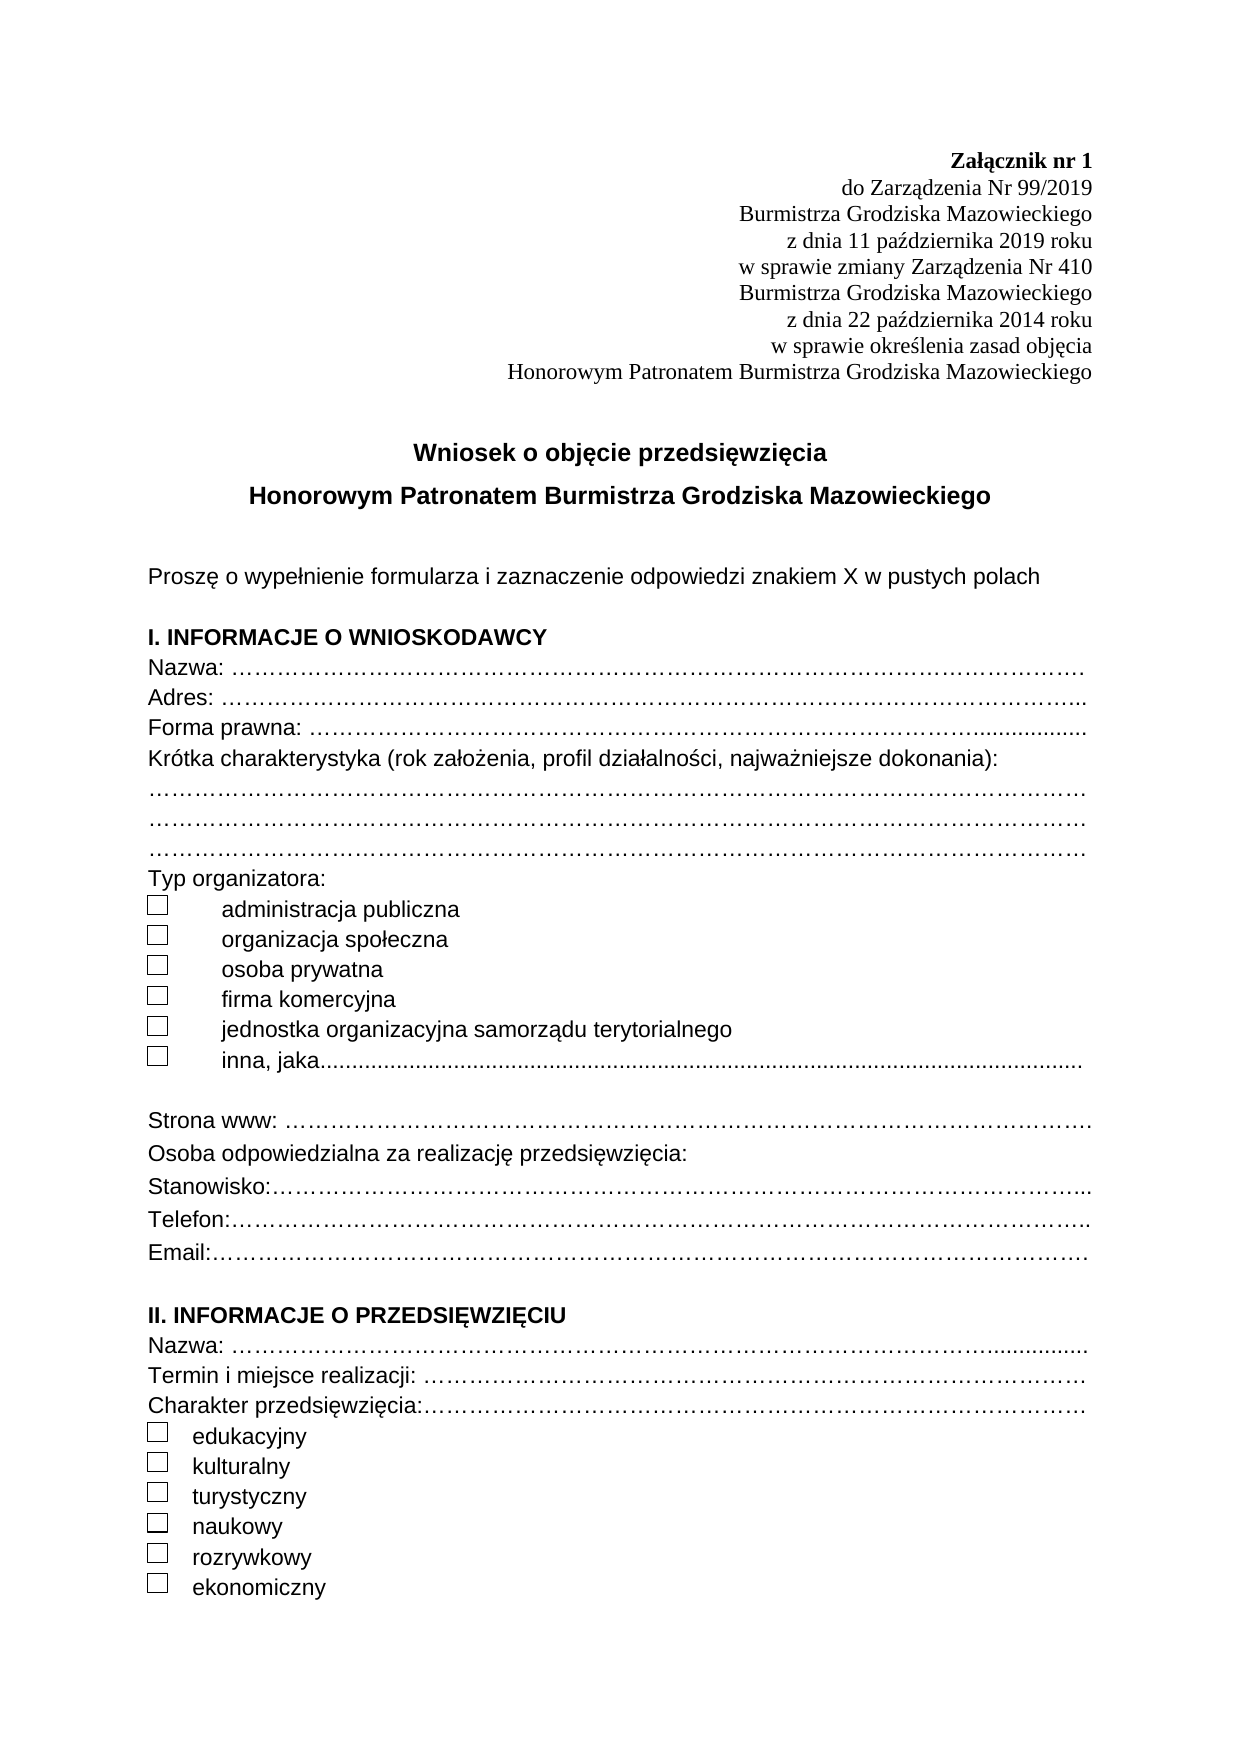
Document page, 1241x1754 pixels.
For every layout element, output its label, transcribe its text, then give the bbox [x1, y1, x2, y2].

text Proszę o wypełnienie formularza i zaznaczenie odpowiedzi znakiem X w pustych polach [148, 563, 1093, 589]
text jednostka organizacyjna samorządu terytorialnego [148, 1016, 1093, 1043]
text ……………………………………………………………………………………………………………………………………………………………………………………………………………………………………………………………………………………………………………………………………… [148, 775, 1093, 861]
text rozrywkowy [148, 1543, 1093, 1570]
text Typ organizatora: [148, 865, 1093, 892]
text turystyczny [148, 1483, 1093, 1509]
text II. INFORMACJE O PRZEDSIĘWZIĘCIU [148, 1302, 1093, 1328]
text Burmistrza Grodziska Mazowieckiego [148, 200, 1093, 227]
text Charakter przedsięwzięcia:…………………………………………………………………………… [148, 1392, 1093, 1419]
text inna, jaka........................................................................................................................ [148, 1047, 1093, 1073]
text Nazwa: …………………………………………………………………………………………………. [148, 654, 1093, 680]
text do Zarządzenia Nr 99/2019 [148, 174, 1093, 200]
text Telefon:………………………………………………………………………………………………….. [148, 1206, 1093, 1232]
text Burmistrza Grodziska Mazowieckiego [148, 279, 1093, 306]
text Stanowisko:……………………………………………………………………………………………... [148, 1173, 1093, 1199]
text Honorowym Patronatem Burmistrza Grodziska Mazowieckiego [148, 358, 1093, 385]
text w sprawie zmiany Zarządzenia Nr 410 [148, 253, 1093, 279]
text Nazwa: ………………………………………………………………………………………................ [148, 1332, 1093, 1358]
text firma komercyjna [148, 986, 1093, 1012]
text Osoba odpowiedzialna za realizację przedsięwzięcia: [148, 1140, 1093, 1166]
text I. INFORMACJE O WNIOSKODAWCY [148, 624, 1093, 650]
text Termin i miejsce realizacji: …………………………………………………………………………… [148, 1362, 1093, 1388]
text ekonomiczny [148, 1574, 1093, 1600]
text Krótka charakterystyka (rok założenia, profil działalności, najważniejsze dokonania): [148, 744, 1093, 771]
text z dnia 22 października 2014 roku [148, 306, 1093, 332]
text Email:……………………………………………………………………………………………………. [148, 1239, 1093, 1265]
text kulturalny [148, 1453, 1093, 1479]
text naukowy [148, 1513, 1093, 1539]
text osoba prywatna [148, 956, 1093, 982]
text w sprawie określenia zasad objęcia [148, 332, 1093, 358]
text Załącznik nr 1 [148, 148, 1093, 174]
text Forma prawna: …………………………………………………………………………….................. [148, 714, 1093, 741]
text Adres: …………………………………………………………………………………………………... [148, 684, 1093, 710]
text Honorowym Patronatem Burmistrza Grodziska Mazowieckiego [148, 481, 1093, 509]
text organizacja społeczna [148, 926, 1093, 952]
text administracja publiczna [148, 896, 1093, 922]
text Strona www: ……………………………………………………………………………………………. [148, 1107, 1093, 1133]
text Wniosek o objęcie przedsięwzięcia [148, 437, 1093, 466]
text edukacyjny [148, 1423, 1093, 1449]
text z dnia 11 października 2019 roku [148, 227, 1093, 253]
